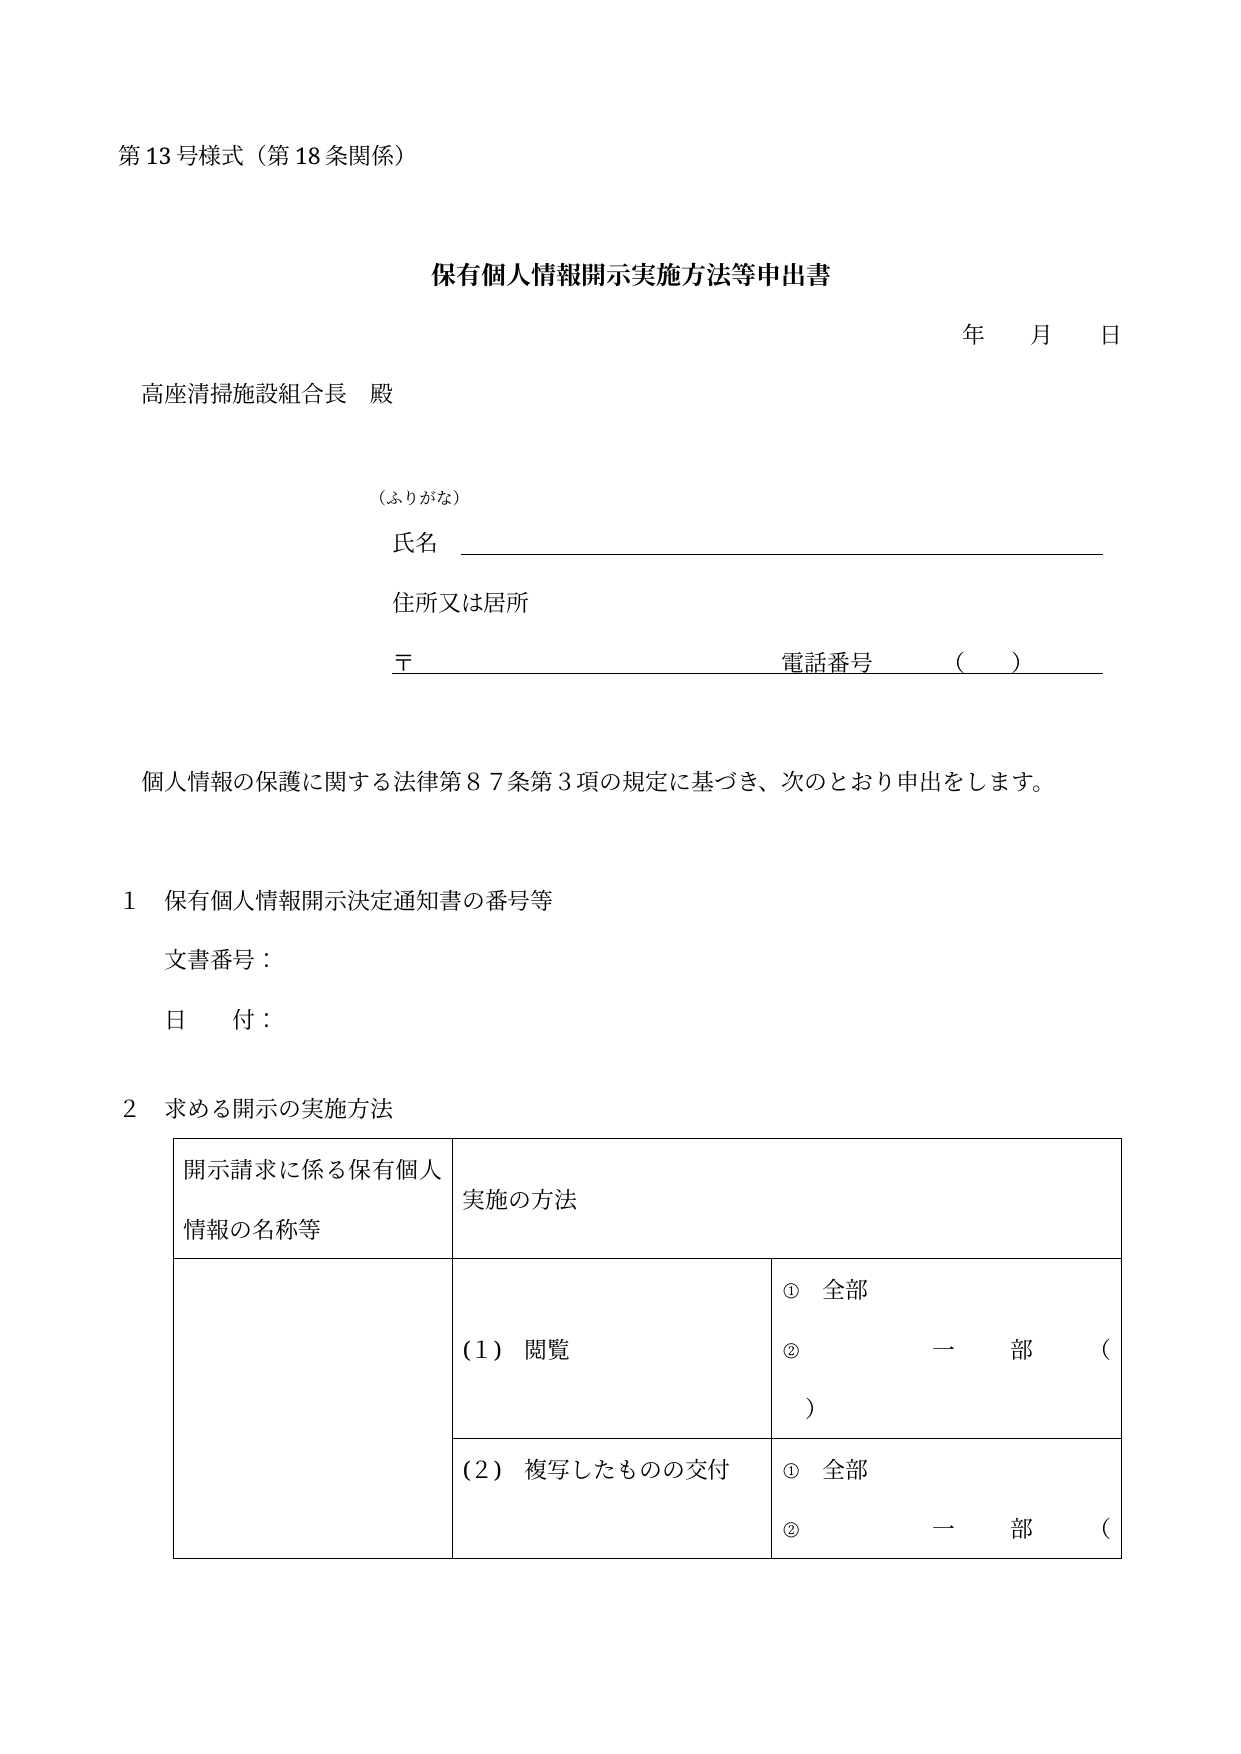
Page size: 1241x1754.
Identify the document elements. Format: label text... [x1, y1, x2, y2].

table_cell (２) 複写したものの交付 [453, 1439, 771, 1558]
text 住所又は居所 [140, 572, 1122, 631]
text 日 付： [118, 989, 1122, 1048]
text ２ 求める開示の実施方法 [118, 1078, 1122, 1138]
text １ 保有個人情報開示決定通知書の番号等 [118, 869, 1122, 929]
table_cell ① 全部 ② 一部（ ） [772, 1439, 1121, 1558]
text 保有個人情報開示実施方法等申出書 [140, 244, 1122, 303]
table_cell [174, 1259, 452, 1558]
text 年 月 日 [140, 303, 1122, 363]
table_cell ① 全部 ② 一部（ ） [772, 1259, 1121, 1438]
text 文書番号： [118, 929, 1122, 989]
table_header 実施の方法 [453, 1139, 1121, 1258]
table_header 開示請求に係る保有個人情報の名称等 [174, 1139, 452, 1258]
text （ふりがな） [140, 482, 1122, 512]
text 個人情報の保護に関する法律第８７条第３項の規定に基づき、次のとおり申出をします。 [118, 750, 1122, 810]
text 高座清掃施設組合長 殿 [118, 363, 1122, 423]
table_cell (１) 閲覧 [453, 1259, 771, 1438]
text 氏名 [140, 512, 1122, 572]
text 第13号様式（第18条関係） [118, 125, 1122, 184]
text 〒 電話番号 （ ） [140, 631, 1122, 691]
